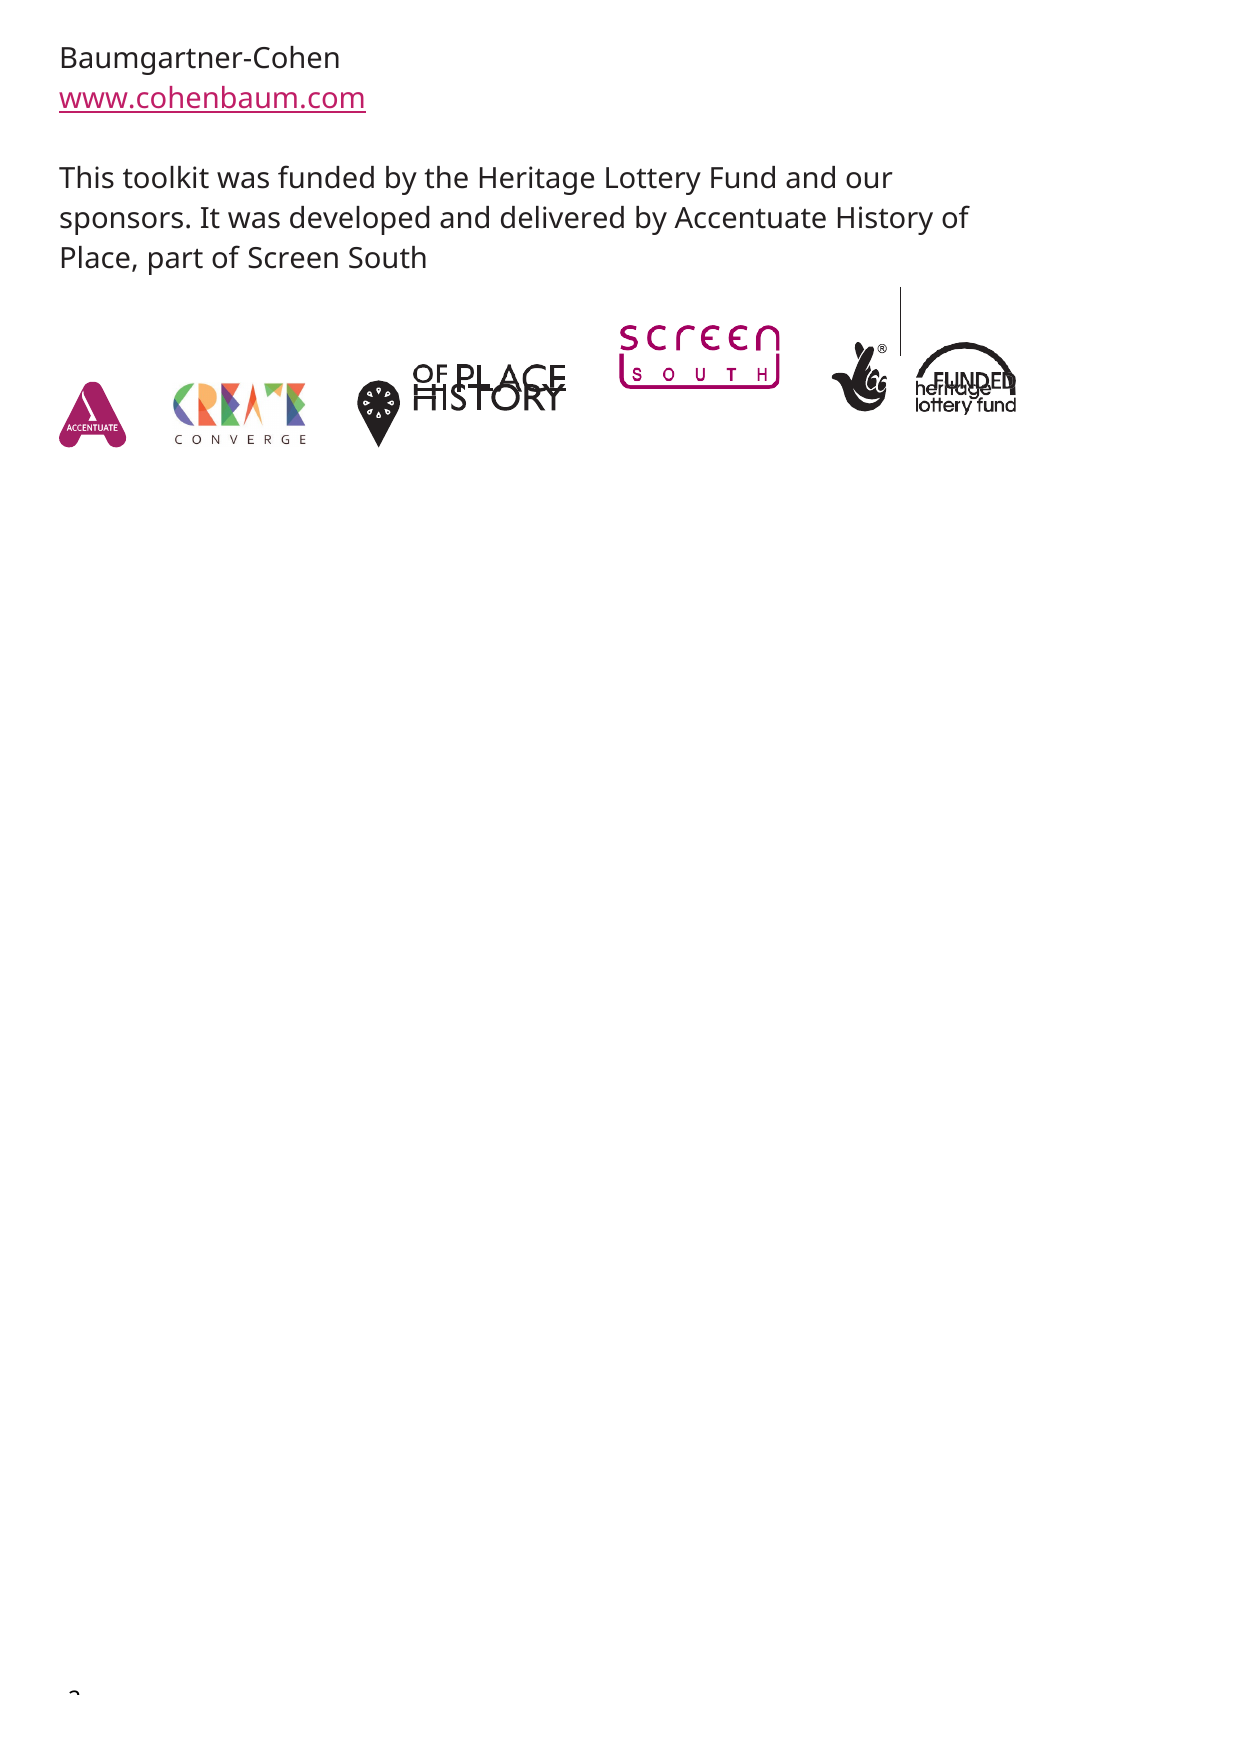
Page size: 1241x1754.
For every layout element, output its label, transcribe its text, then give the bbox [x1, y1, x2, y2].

picture [867, 369, 887, 391]
picture [496, 364, 546, 392]
picture [916, 342, 1016, 415]
picture [457, 364, 474, 392]
picture [413, 364, 447, 383]
picture [498, 388, 513, 392]
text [59, 37, 575, 117]
text This toolkit was funded by the Heritage Lottery Fund and our sponsors. It was developed and delivered by Accentuate History of Place, part of Screen South [59, 157, 969, 277]
picture [619, 325, 780, 389]
picture [172, 382, 306, 447]
